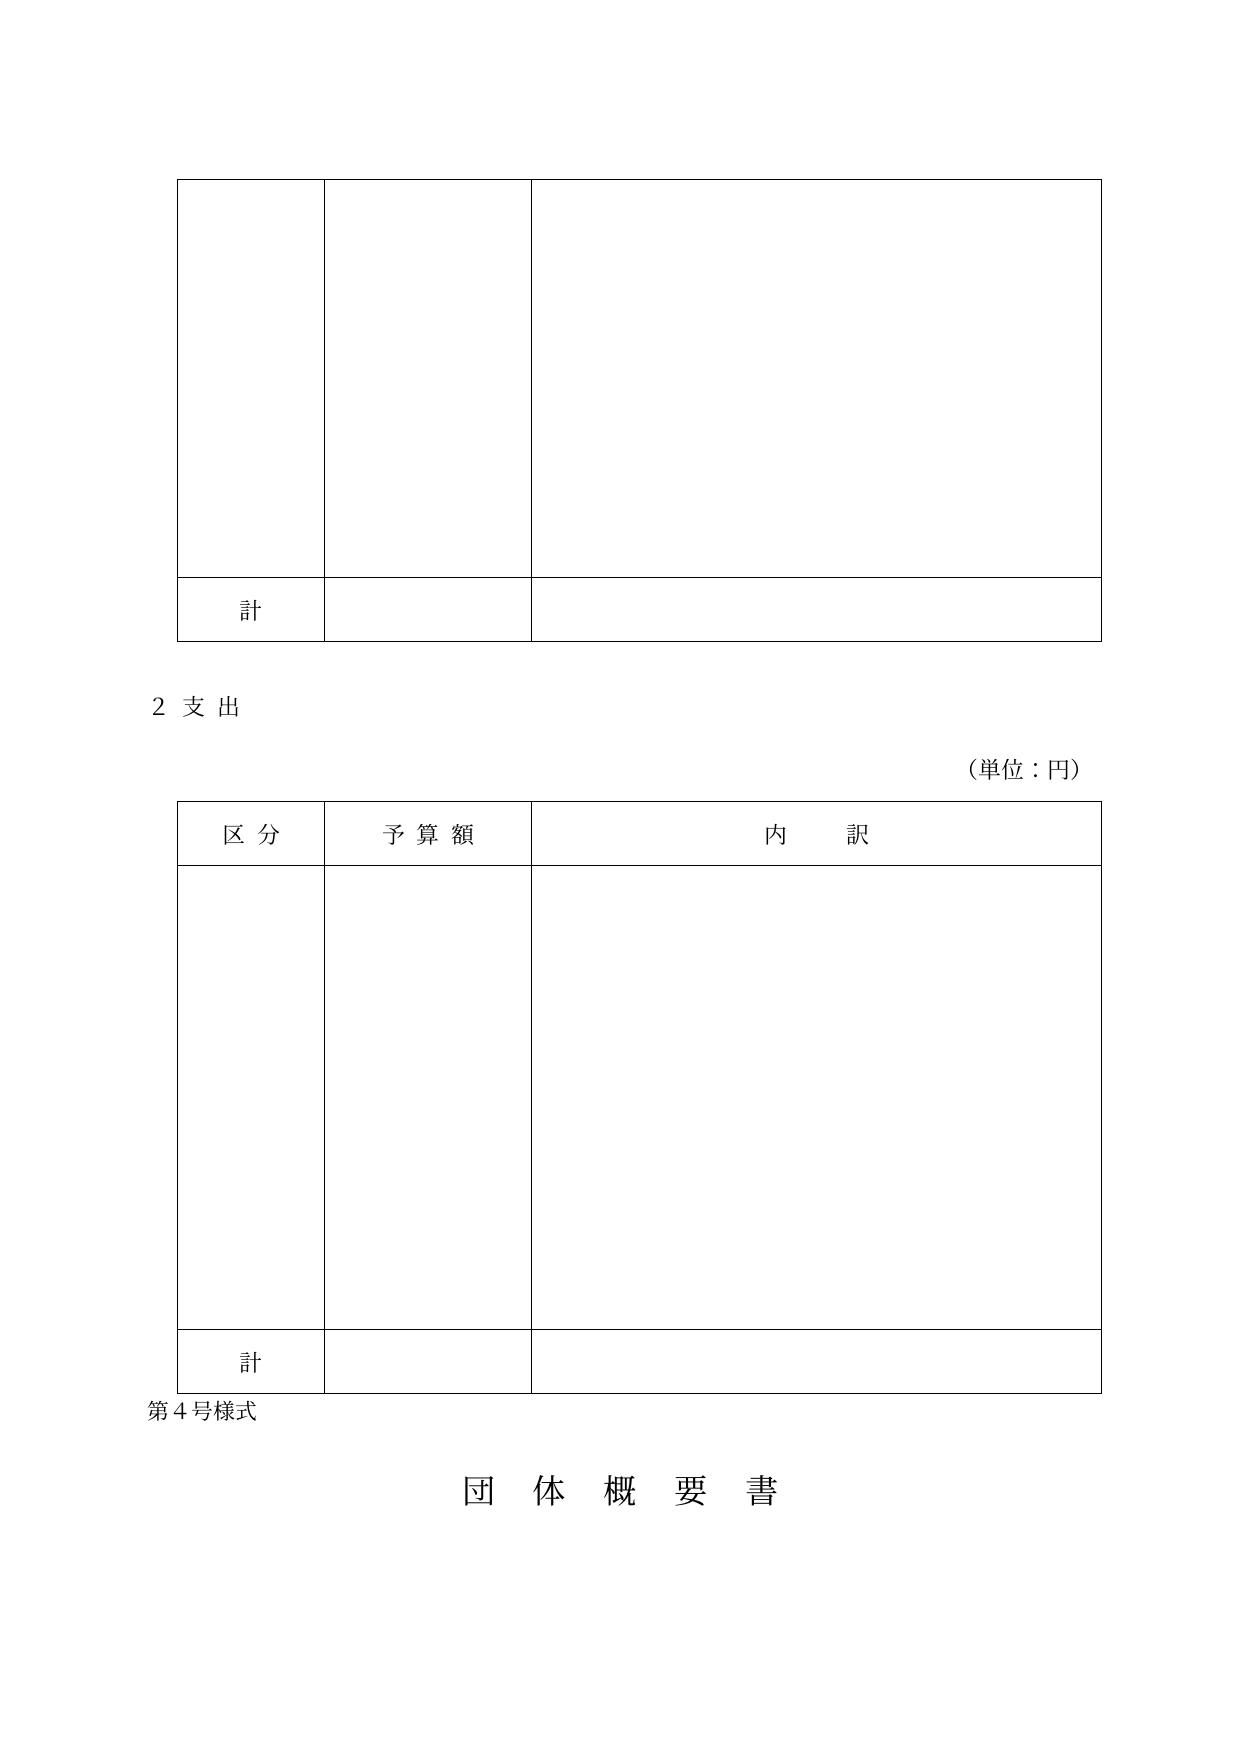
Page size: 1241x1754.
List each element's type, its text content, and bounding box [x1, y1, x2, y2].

table_cell 計 [178, 1330, 324, 1393]
table_cell [178, 180, 324, 577]
table_cell [325, 180, 531, 577]
table_cell [532, 866, 1101, 1329]
table_cell [532, 578, 1101, 641]
table_header 予 算 額 [325, 802, 531, 865]
table_header 区 分 [178, 802, 324, 865]
text （単位：円） [148, 737, 1092, 801]
table_cell [325, 866, 531, 1329]
text 第４号様式 [148, 1394, 1092, 1426]
table_cell 計 [178, 578, 324, 641]
table_cell [532, 1330, 1101, 1393]
table_cell [532, 180, 1101, 577]
text ２ 支 出 [148, 674, 1092, 737]
text 団体概要書 [148, 1458, 1092, 1521]
table_cell [178, 866, 324, 1329]
table_cell [325, 1330, 531, 1393]
table_header 内 訳 [532, 802, 1101, 865]
table_cell [325, 578, 531, 641]
